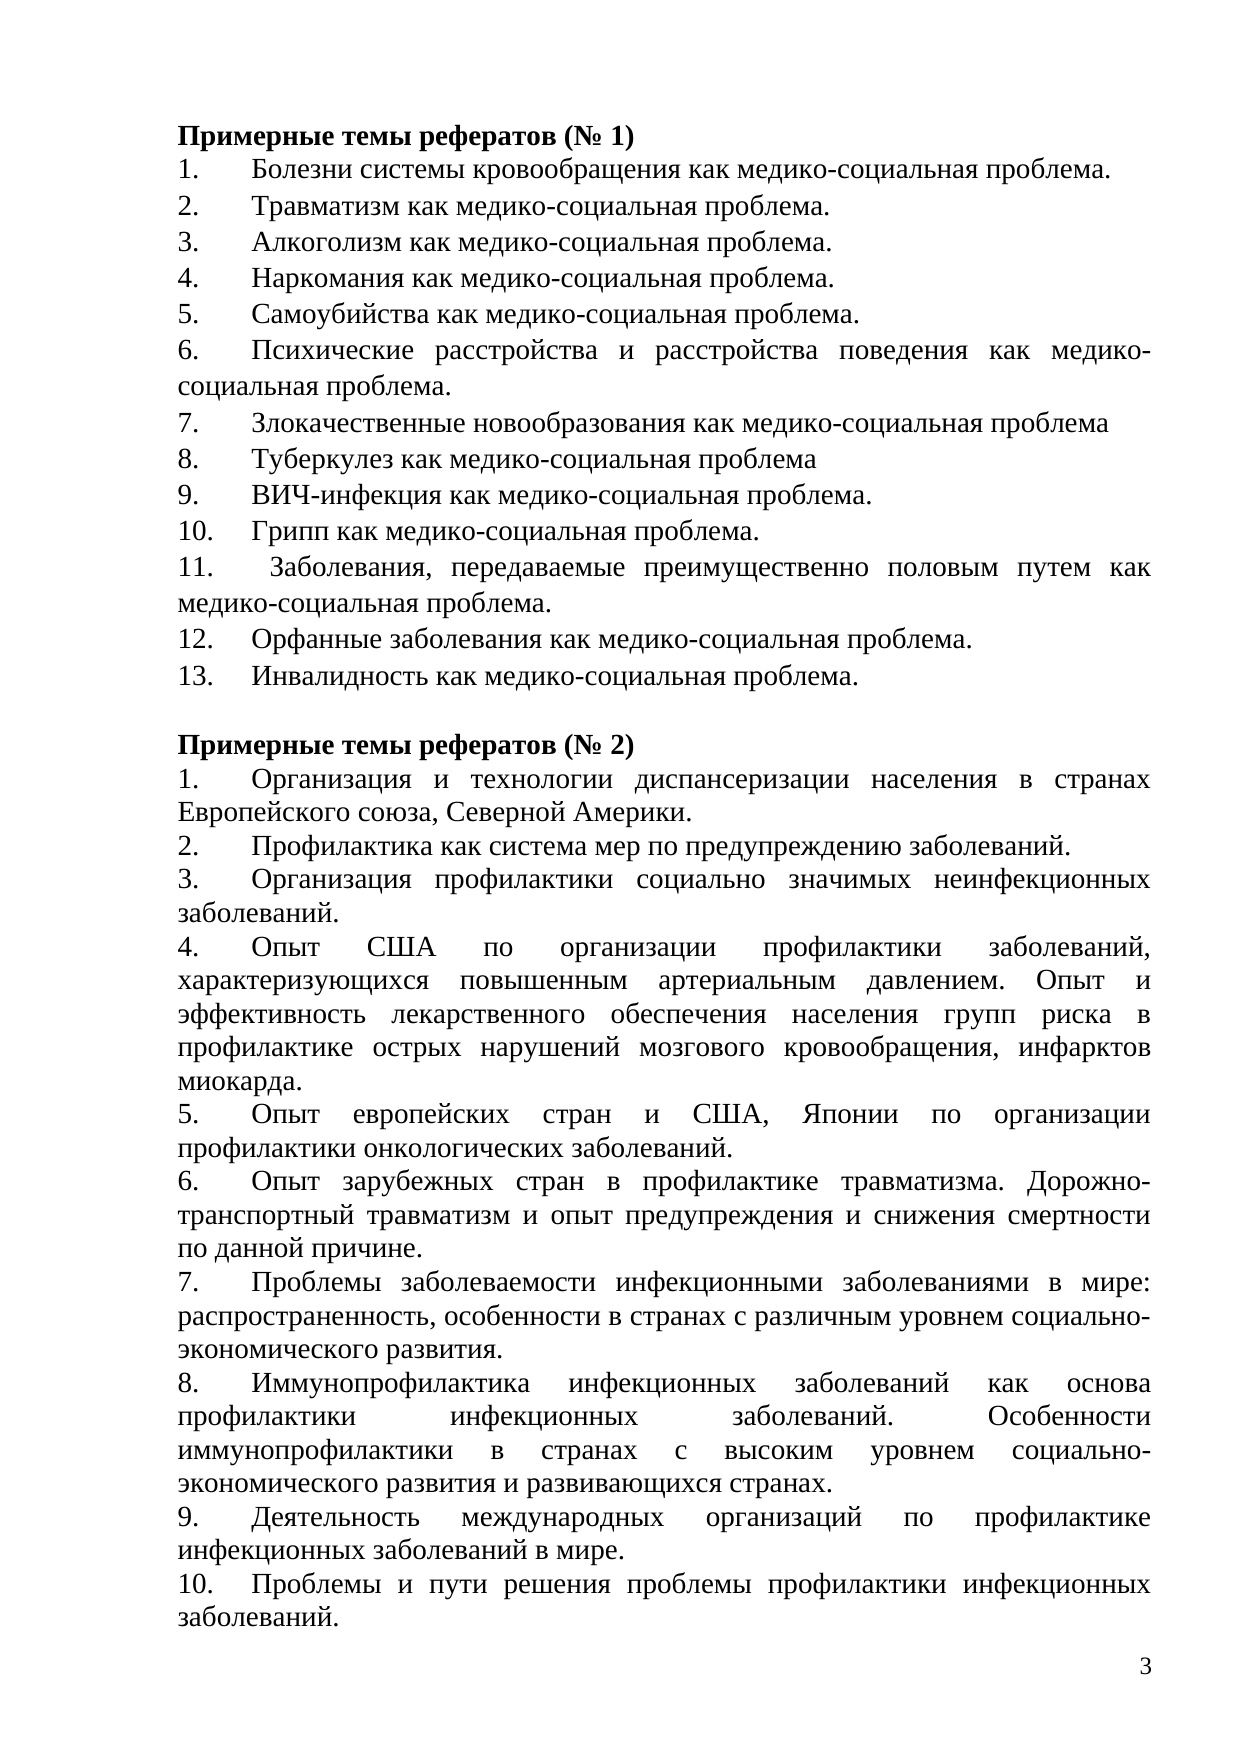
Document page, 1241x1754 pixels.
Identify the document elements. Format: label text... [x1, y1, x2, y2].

text Примерные темы рефератов (№ 2) [177, 727, 1152, 761]
list Опыт зарубежных стран в профилактике травматизма. Дорожно-транспортный травматизм и опыт предупреждения и снижения смертности по данной причине. [177, 1163, 1152, 1264]
text Примерные темы рефератов (№ 1) [177, 118, 1152, 152]
list Профилактика как система мер по предупреждению заболеваний. [177, 828, 1152, 862]
list Проблемы и пути решения проблемы профилактики инфекционных заболеваний. [177, 1566, 1152, 1633]
list Организация и технологии диспансеризации населения в странах Европейского союза, Северной Америки. [177, 761, 1152, 828]
list Иммунопрофилактика инфекционных заболеваний как основа профилактики инфекционных заболеваний. Особенности иммунопрофилактики в странах с высоким уровнем социально-экономического развития и развивающихся странах. [177, 1365, 1152, 1499]
list Инвалидность как медико-социальная проблема. [177, 658, 1152, 691]
list Психические расстройства и расстройства поведения как медико-социальная проблема. [177, 332, 1152, 402]
list Травматизм как медико-социальная проблема. [177, 188, 1152, 221]
list Опыт европейских стран и США, Японии по организации профилактики онкологических заболеваний. [177, 1096, 1152, 1163]
list Организация профилактики социально значимых неинфекционных заболеваний. [177, 862, 1152, 929]
list Грипп как медико-социальная проблема. [177, 513, 1152, 547]
list Болезни системы кровообращения как медико-социальная проблема. [177, 152, 1152, 185]
list Туберкулез как медико-социальная проблема [177, 441, 1152, 474]
list Алкоголизм как медико-социальная проблема. [177, 224, 1152, 257]
list Деятельность международных организаций по профилактике инфекционных заболеваний в мире. [177, 1499, 1152, 1566]
list Опыт США по организации профилактики заболеваний, характеризующихся повышенным артериальным давлением. Опыт и эффективность лекарственного обеспечения населения групп риска в профилактике острых нарушений мозгового кровообращения, инфарктов миокарда. [177, 929, 1152, 1096]
list Наркомания как медико-социальная проблема. [177, 260, 1152, 294]
list Злокачественные новообразования как медико-социальная проблема [177, 405, 1152, 438]
list Проблемы заболеваемости инфекционными заболеваниями в мире: распространенность, особенности в странах с различным уровнем социально-экономического развития. [177, 1264, 1152, 1365]
list ВИЧ-инфекция как медико-социальная проблема. [177, 477, 1152, 511]
list Орфанные заболевания как медико-социальная проблема. [177, 622, 1152, 655]
list Заболевания, передаваемые преимущественно половым путем как медико-социальная проблема. [177, 549, 1152, 619]
list Самоубийства как медико-социальная проблема. [177, 296, 1152, 330]
